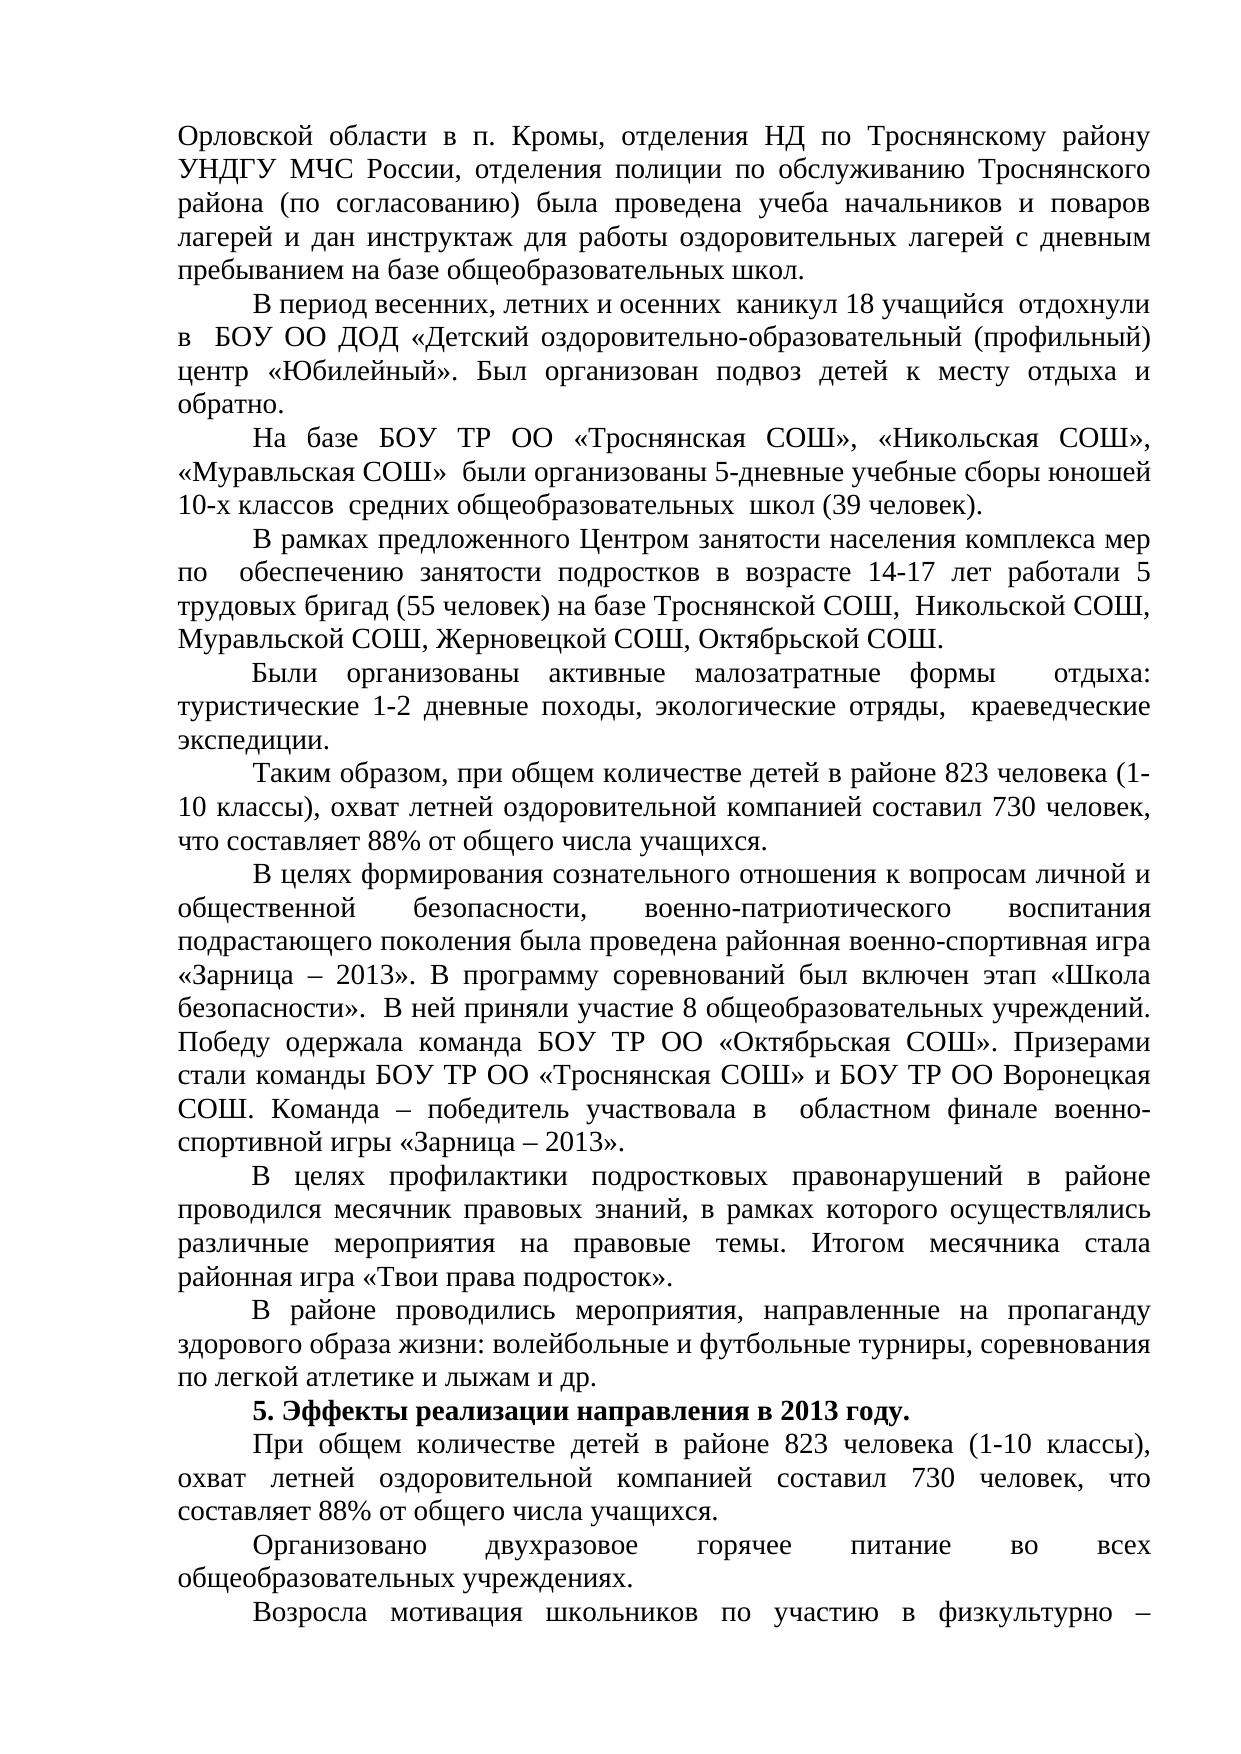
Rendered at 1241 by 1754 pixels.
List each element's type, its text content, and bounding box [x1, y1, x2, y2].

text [177, 118, 1152, 286]
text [177, 1594, 1152, 1628]
text В рамках предложенного Центром занятости населения комплекса мер по обеспечению занятости подростков в возрасте 14-17 лет работали 5 трудовых бригад (55 человек) на базе Троснянской СОШ, Никольской СОШ, Муравльской СОШ, Жерновецкой СОШ, Октябрьской СОШ. [177, 521, 1152, 655]
text Таким образом, при общем количестве детей в районе 823 человека (1-10 классы), охват летней оздоровительной компанией составил 730 человек, что составляет 88% от общего числа учащихся. [177, 756, 1152, 856]
text В период весенних, летних и осенних каникул 18 учащийся отдохнули в БОУ ОО ДОД «Детский оздоровительно-образовательный (профильный) центр «Юбилейный». Был организован подвоз детей к месту отдыха и обратно. [177, 286, 1152, 420]
text В целях профилактики подростковых правонарушений в районе проводился месячник правовых знаний, в рамках которого осуществлялись различные мероприятия на правовые темы. Итогом месячника стала районная игра «Твои права подросток». [177, 1158, 1152, 1292]
text Были организованы активные малозатратные формы отдыха: туристические 1-2 дневные походы, экологические отряды, краеведческие экспедиции. [177, 655, 1152, 756]
text 5. Эффекты реализации направления в 2013 году. [177, 1393, 1152, 1426]
text Организовано двухразовое горячее питание во всех общеобразовательных учреждениях. [177, 1527, 1152, 1594]
text В районе проводились мероприятия, направленные на пропаганду здорового образа жизни: волейбольные и футбольные турниры, соревнования по легкой атлетике и лыжам и др. [177, 1292, 1152, 1393]
text В целях формирования сознательного отношения к вопросам личной и общественной безопасности, военно-патриотического воспитания подрастающего поколения была проведена районная военно-спортивная игра «Зарница – 2013». В программу соревнований был включен этап «Школа безопасности». В ней приняли участие 8 общеобразовательных учреждений. Победу одержала команда БОУ ТР ОО «Октябрьская СОШ». Призерами стали команды БОУ ТР ОО «Троснянская СОШ» и БОУ ТР ОО Воронецкая СОШ. Команда – победитель участвовала в областном финале военно-спортивной игры «Зарница – 2013». [177, 856, 1152, 1158]
text При общем количестве детей в районе 823 человека (1-10 классы), охват летней оздоровительной компанией составил 730 человек, что составляет 88% от общего числа учащихся. [177, 1426, 1152, 1527]
text На базе БОУ ТР ОО «Троснянская СОШ», «Никольская СОШ», «Муравльская СОШ» были организованы 5-дневные учебные сборы юношей 10-х классов средних общеобразовательных школ (39 человек). [177, 420, 1152, 521]
